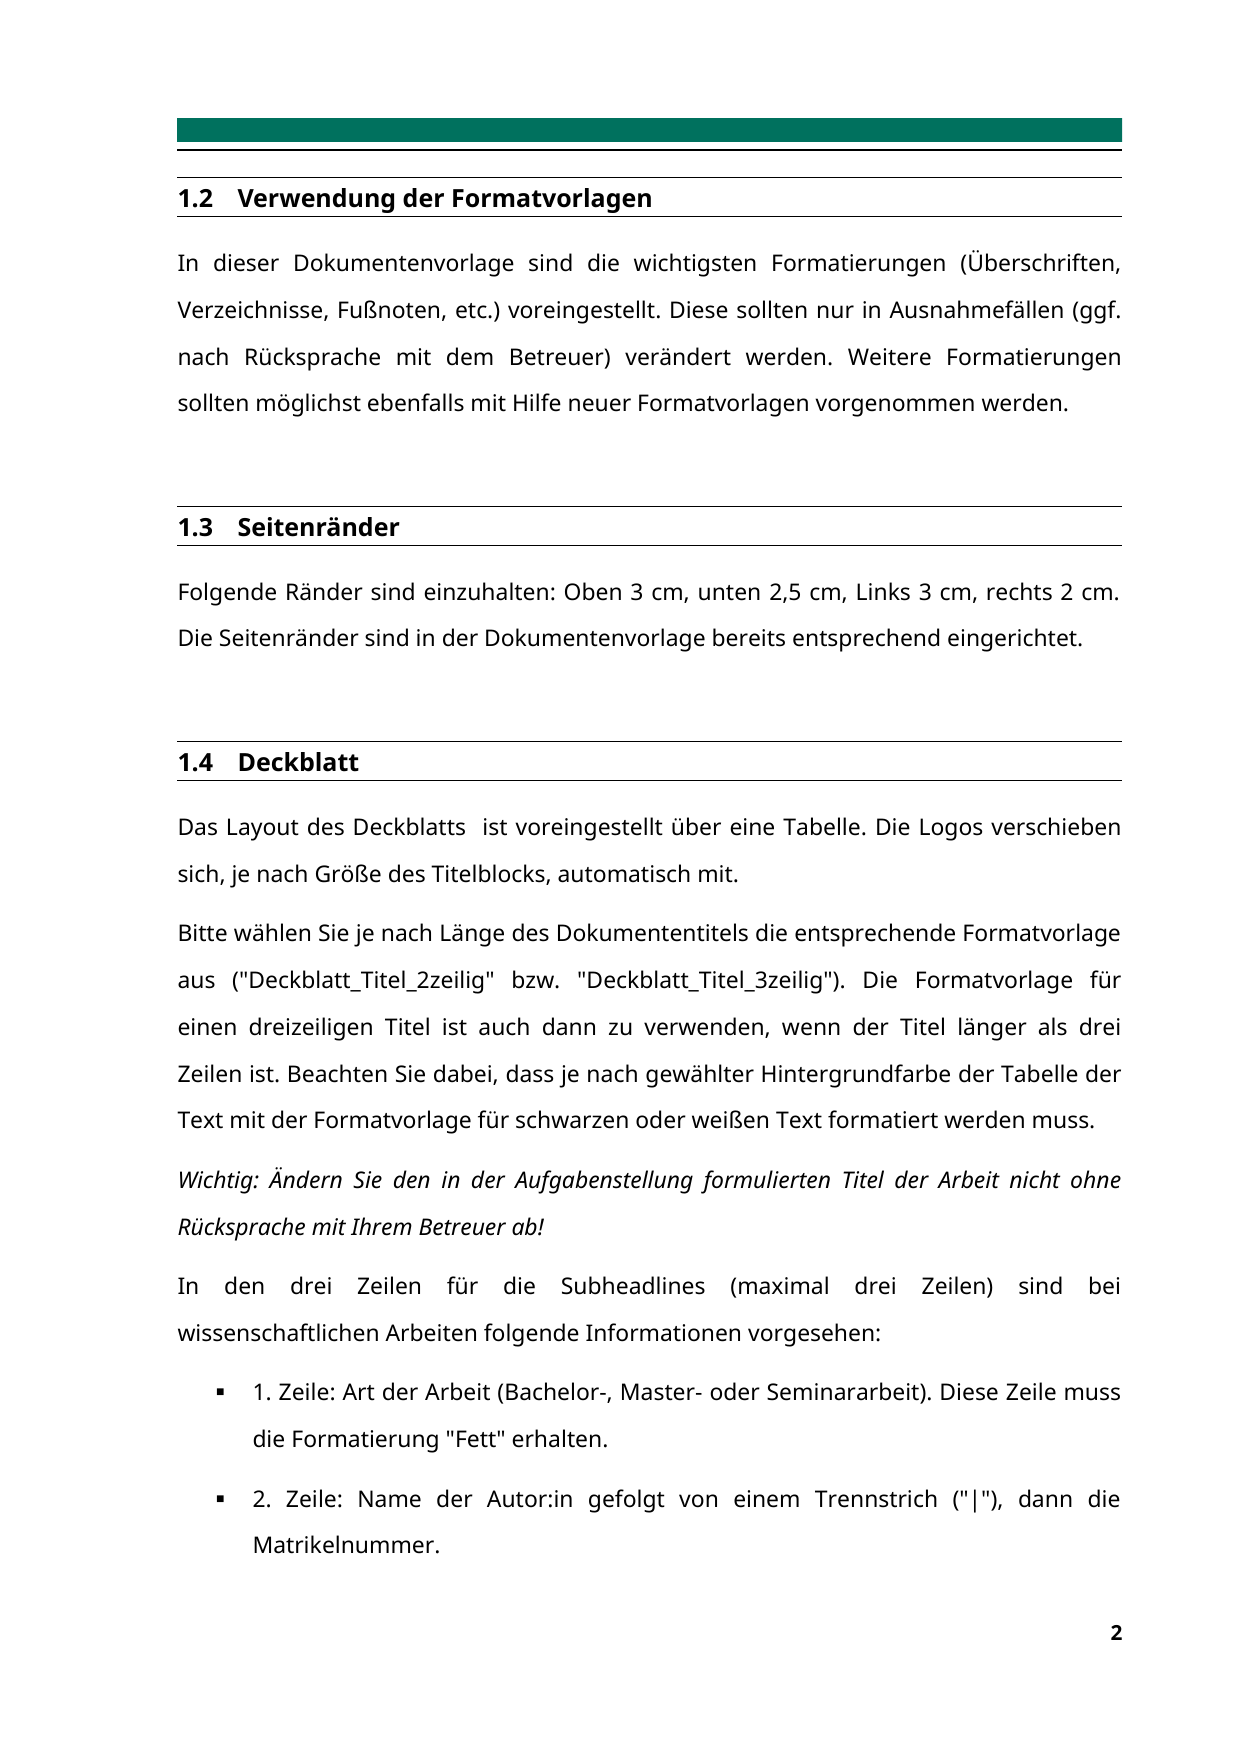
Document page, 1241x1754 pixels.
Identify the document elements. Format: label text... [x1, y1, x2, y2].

text Folgende Ränder sind einzuhalten: Oben 3 cm, unten 2,5 cm, Links 3 cm, rechts 2 cm. Die Seitenränder sind in der Dokumentenvorlage bereits entsprechend eingerichtet. [177, 576, 1122, 654]
text In den drei Zeilen für die Subheadlines (maximal drei Zeilen) sind bei wissenschaftlichen Arbeiten folgende Informationen vorgesehen: [177, 1270, 1122, 1348]
text In dieser Dokumentenvorlage sind die wichtigsten Formatierungen (Überschriften, Verzeichnisse, Fußnoten, etc.) voreingestellt. Diese sollten nur in Ausnahmefällen (ggf. nach Rücksprache mit dem Betreuer) verändert werden. Weitere Formatierungen sollten möglichst ebenfalls mit Hilfe neuer Formatvorlagen vorgenommen werden. [177, 247, 1122, 418]
text Das Layout des Deckblatts ist voreingestellt über eine Tabelle. Die Logos verschieben sich, je nach Größe des Titelblocks, automatisch mit. [177, 811, 1122, 889]
text Wichtig: Ändern Sie den in der Aufgabenstellung formulierten Titel der Arbeit nicht ohne Rücksprache mit Ihrem Betreuer ab! [177, 1164, 1122, 1242]
subtitle Deckblatt [177, 742, 1122, 780]
list 2. Zeile: Name der Autor:in gefolgt von einem Trennstrich ("|"), dann die Matrikelnummer. [215, 1482, 1122, 1561]
list 1. Zeile: Art der Arbeit (Bachelor-, Master- oder Seminararbeit). Diese Zeile muss die Formatierung "Fett" erhalten. [215, 1376, 1122, 1454]
subtitle Seitenränder [177, 507, 1122, 545]
subtitle Verwendung der Formatvorlagen [177, 178, 1122, 216]
text Bitte wählen Sie je nach Länge des Dokumententitels die entsprechende Formatvorlage aus ("Deckblatt_Titel_2zeilig" bzw. "Deckblatt_Titel_3zeilig"). Die Formatvorlage für einen dreizeiligen Titel ist auch dann zu verwenden, wenn der Titel länger als drei Zeilen ist. Beachten Sie dabei, dass je nach gewählter Hintergrundfarbe der Tabelle der Text mit der Formatvorlage für schwarzen oder weißen Text formatiert werden muss. [177, 917, 1122, 1136]
